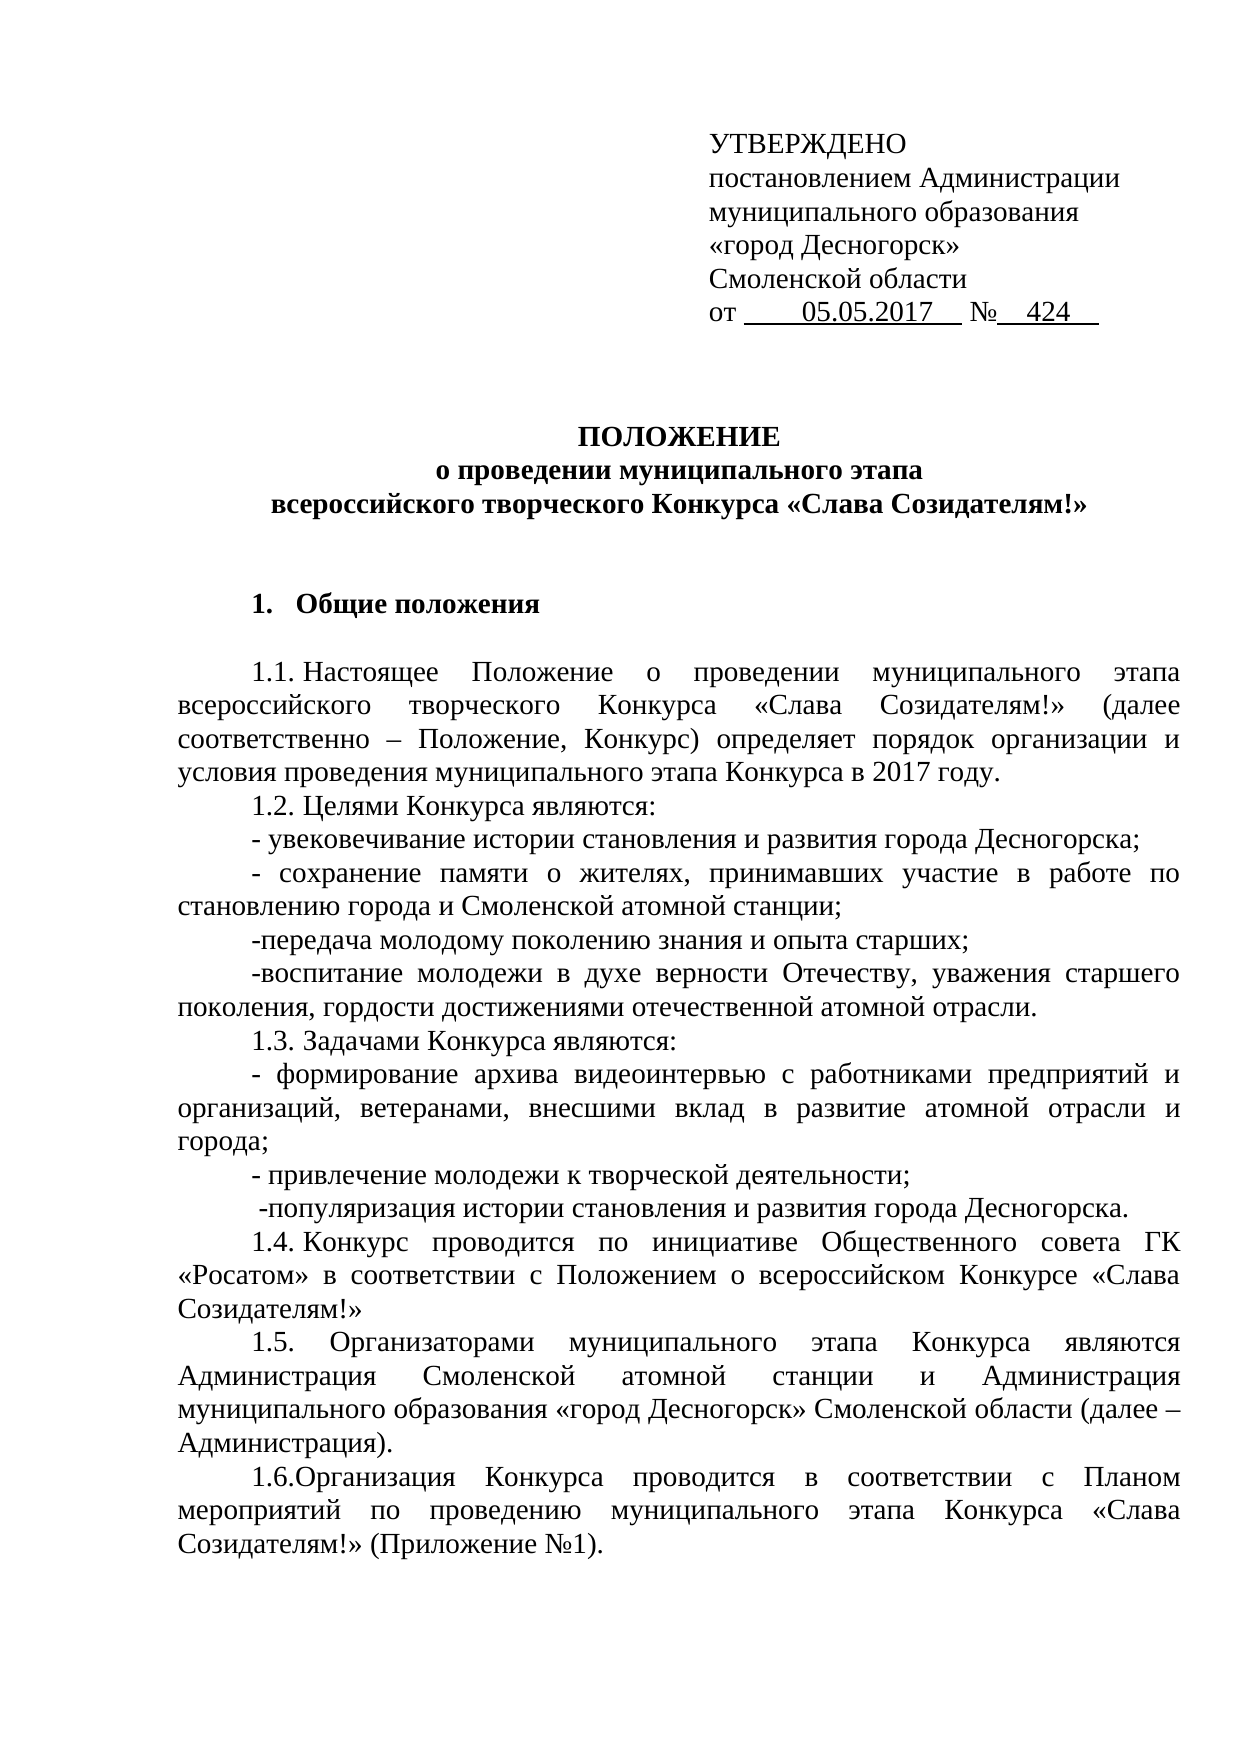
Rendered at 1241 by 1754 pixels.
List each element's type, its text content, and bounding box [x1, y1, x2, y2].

text ПОЛОЖЕНИЕ [177, 419, 1181, 452]
text всероссийского творческого Конкурса «Слава Созидателям!» [177, 486, 1181, 519]
list Организаторами муниципального этапа Конкурса являются Администрация Смоленской атомной станции и Администрация муниципального образования «город Десногорск» Смоленской области (далее – Администрация). [177, 1324, 1181, 1459]
text о проведении муниципального этапа [177, 452, 1181, 486]
text 1.6.Организация Конкурса проводится в соответствии с Планом мероприятий по проведению муниципального этапа Конкурса «Слава Созидателям!» (Приложение №1). [177, 1459, 1181, 1559]
list Конкурс проводится по инициативе Общественного совета ГК «Росатом» в соответствии с Положением о всероссийском Конкурсе «Слава Созидателям!» [177, 1224, 1181, 1324]
list Настоящее Положение о проведении муниципального этапа всероссийского творческого Конкурса «Слава Созидателям!» (далее соответственно – Положение, Конкурс) определяет порядок организации и условия проведения муниципального этапа Конкурса в 2017 году. [177, 654, 1181, 788]
text - сохранение памяти о жителях, принимавших участие в работе по становлению города и Смоленской атомной станции; [177, 855, 1181, 922]
text Смоленской области [709, 261, 1181, 294]
text -популяризация истории становления и развития города Десногорска. [177, 1190, 1181, 1224]
list Задачами Конкурса являются: [177, 1023, 1181, 1056]
text УТВЕРЖДЕНО [709, 127, 1181, 160]
text от 05.05.2017 № 424 . [709, 294, 1181, 328]
list Общие положения [251, 587, 1181, 620]
text -воспитание молодежи в духе верности Отечеству, уважения старшего поколения, гордости достижениями отечественной атомной отрасли. [177, 956, 1181, 1023]
text постановлением Администрации муниципального образования [709, 160, 1181, 227]
text - формирование архива видеоинтервью с работниками предприятий и организаций, ветеранами, внесшими вклад в развитие атомной отрасли и города; [177, 1056, 1181, 1157]
text -передача молодому поколению знания и опыта старших; [177, 922, 1181, 956]
list Целями Конкурса являются: [177, 788, 1181, 821]
text - привлечение молодежи к творческой деятельности; [177, 1157, 1181, 1190]
text «город Десногорск» [709, 227, 1181, 261]
text - увековечивание истории становления и развития города Десногорска; [177, 821, 1181, 855]
